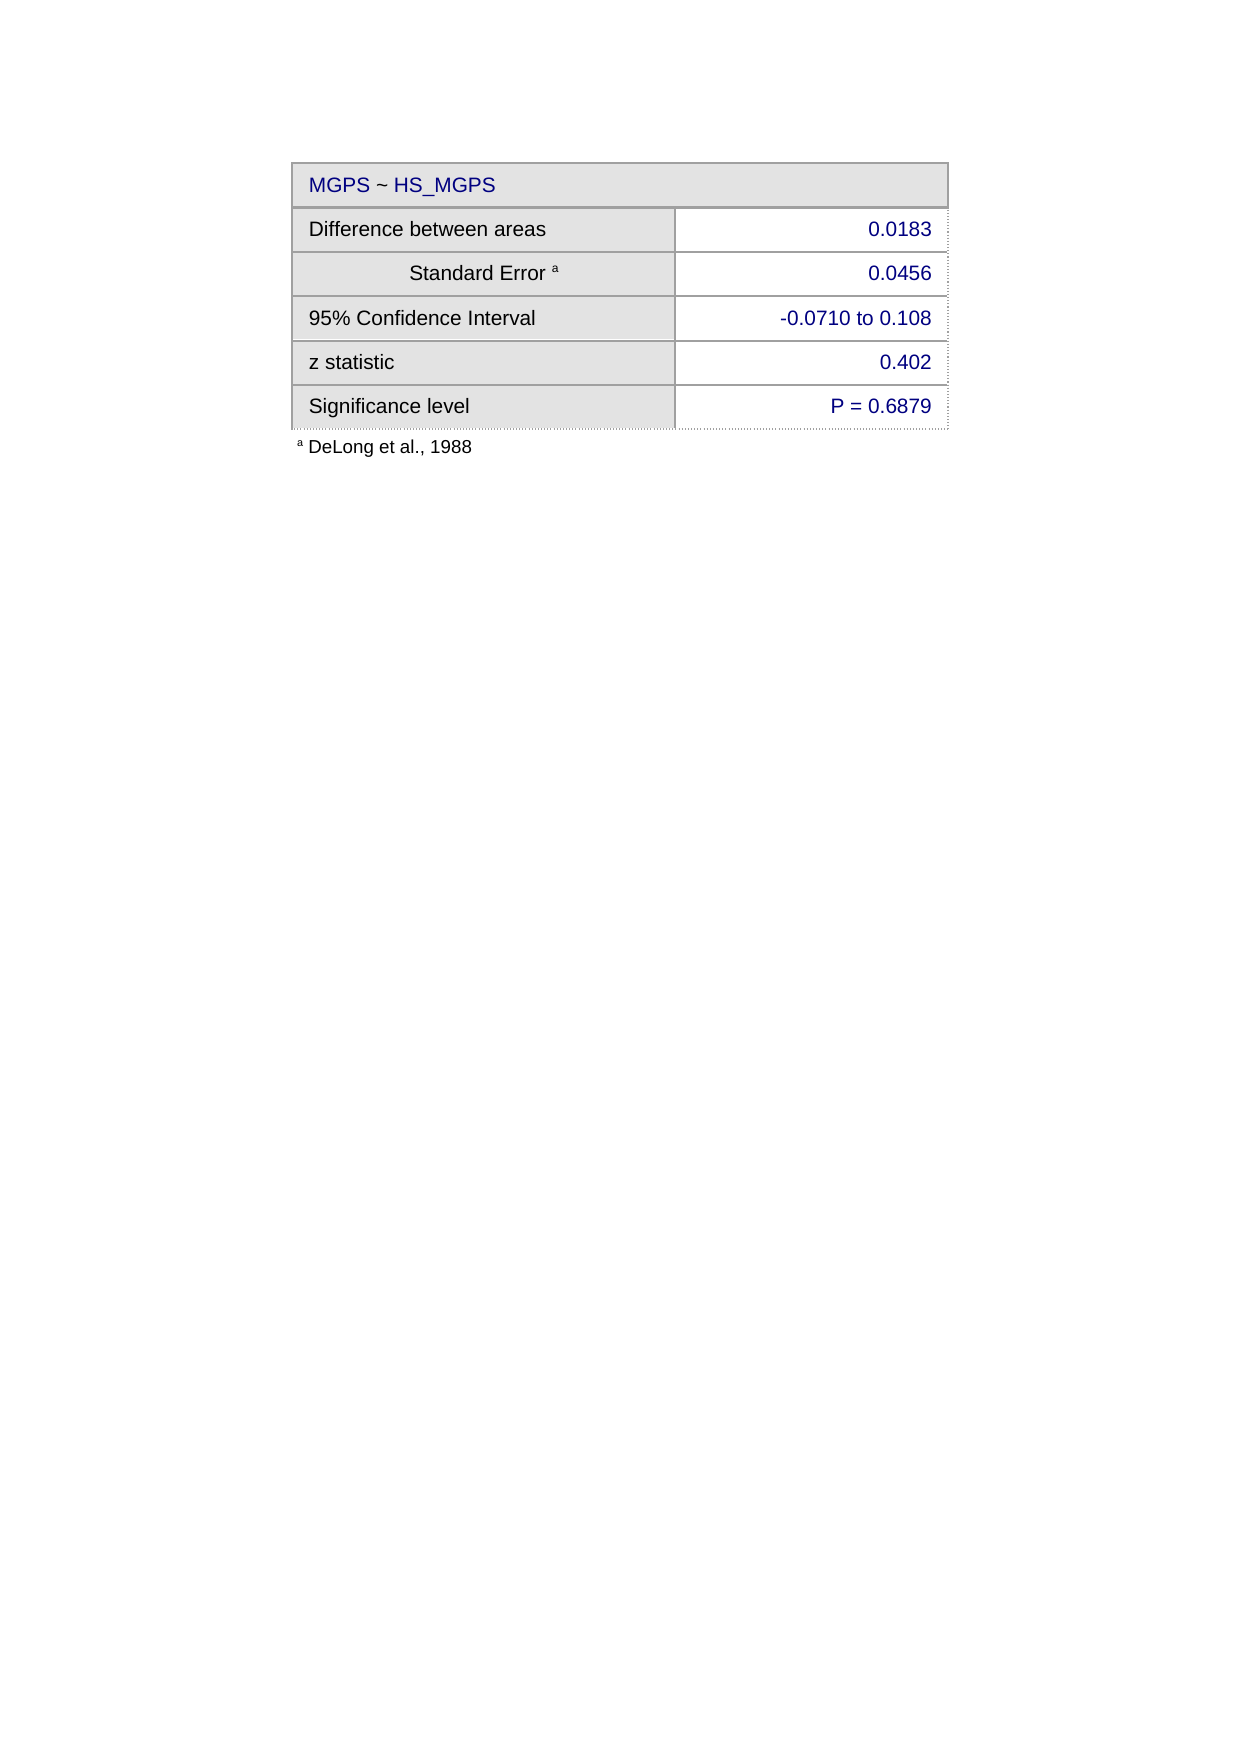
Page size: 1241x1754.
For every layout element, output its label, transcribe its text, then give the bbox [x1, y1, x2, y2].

text a DeLong et al., 1988 [231, 430, 1053, 463]
table_cell MGPS ~ HS_MGPS [293, 164, 947, 206]
table_cell Standard Error a [293, 253, 674, 295]
table_cell -0.0710 to 0.108 [676, 295, 948, 339]
table_cell 0.0183 [676, 209, 948, 251]
table_cell Significance level [293, 386, 674, 428]
table_cell z statistic [293, 342, 674, 384]
table_cell P = 0.6879 [676, 386, 948, 428]
table_cell Difference between areas [293, 209, 674, 251]
table_cell 95% Confidence Interval [293, 297, 674, 339]
table_cell 0.0456 [676, 251, 948, 295]
table_cell 0.402 [676, 342, 948, 384]
